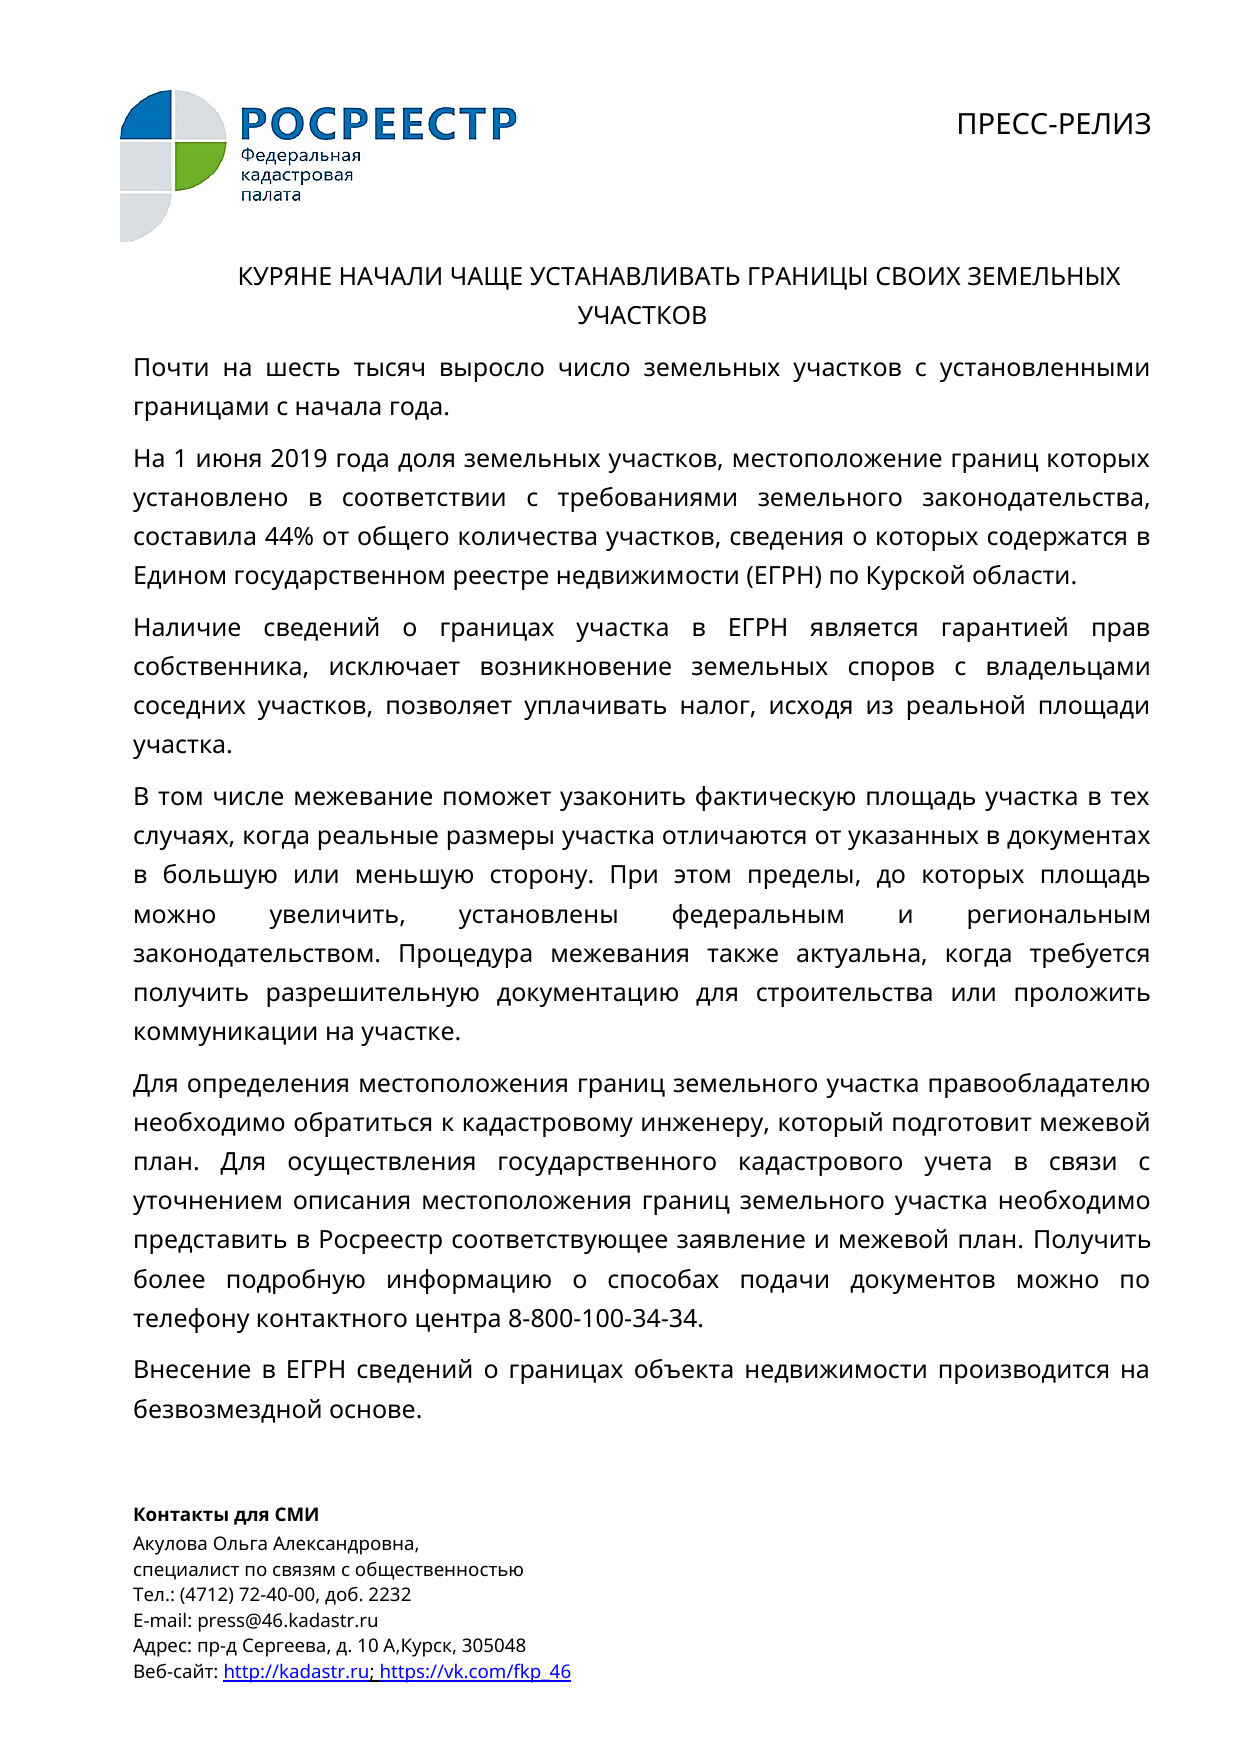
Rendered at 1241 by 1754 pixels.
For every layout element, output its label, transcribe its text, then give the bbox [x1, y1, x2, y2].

text Наличие сведений о границах участка в ЕГРН является гарантией прав собственника, исключает возникновение земельных споров с владельцами соседних участков, позволяет уплачивать налог, исходя из реальной площади участка. [133, 609, 1152, 761]
text Контакты для СМИ [133, 1501, 1152, 1527]
text Веб-сайт: http://kadastr.ru; https://vk.com/fkp_46 [133, 1658, 1152, 1684]
text Тел.: (4712) 72-40-00, доб. 2232 [133, 1582, 1152, 1607]
text ПРЕСС-РЕЛИЗ [518, 103, 1152, 143]
text КУРЯНЕ НАЧАЛИ ЧАЩЕ УСТАНАВЛИВАТЬ ГРАНИЦЫ СВОИХ ЗЕМЕЛЬНЫХ УЧАСТКОВ [133, 259, 1152, 332]
picture [120, 90, 518, 242]
text Адрес: пр-д Сергеева, д. 10 А,Курск, 305048 [133, 1633, 1152, 1658]
text Для определения местоположения границ земельного участка правообладателю необходимо обратиться к кадастровому инженеру, который подготовит межевой план. Для осуществления государственного кадастрового учета в связи с уточнением описания местоположения границ земельного участка необходимо представить в Росреестр соответствующее заявление и межевой план. Получить более подробную информацию о способах подачи документов можно по телефону контактного центра 8-800-100-34-34. [133, 1065, 1152, 1334]
text специалист по связям с общественностью [133, 1556, 1152, 1582]
text На 1 июня 2019 года доля земельных участков, местоположение границ которых установлено в соответствии с требованиями земельного законодательства, составила 44% от общего количества участков, сведения о которых содержатся в Едином государственном реестре недвижимости (ЕГРН) по Курской области. [133, 440, 1152, 592]
text Акулова Ольга Александровна, [133, 1531, 1152, 1556]
text Внесение в ЕГРН сведений о границах объекта недвижимости производится на безвозмездной основе. [133, 1352, 1152, 1425]
text В том числе межевание поможет узаконить фактическую площадь участка в тех случаях, когда реальные размеры участка отличаются от указанных в документах в большую или меньшую сторону. При этом пределы, до которых площадь можно увеличить, установлены федеральным и региональным законодательством. Процедура межевания также актуальна, когда требуется получить разрешительную документацию для строительства или проложить коммуникации на участке. [133, 779, 1152, 1048]
text Почти на шесть тысяч выросло число земельных участков с установленными границами с начала года. [133, 349, 1152, 423]
text E-mail: press@46.kadastr.ru [133, 1607, 1152, 1633]
